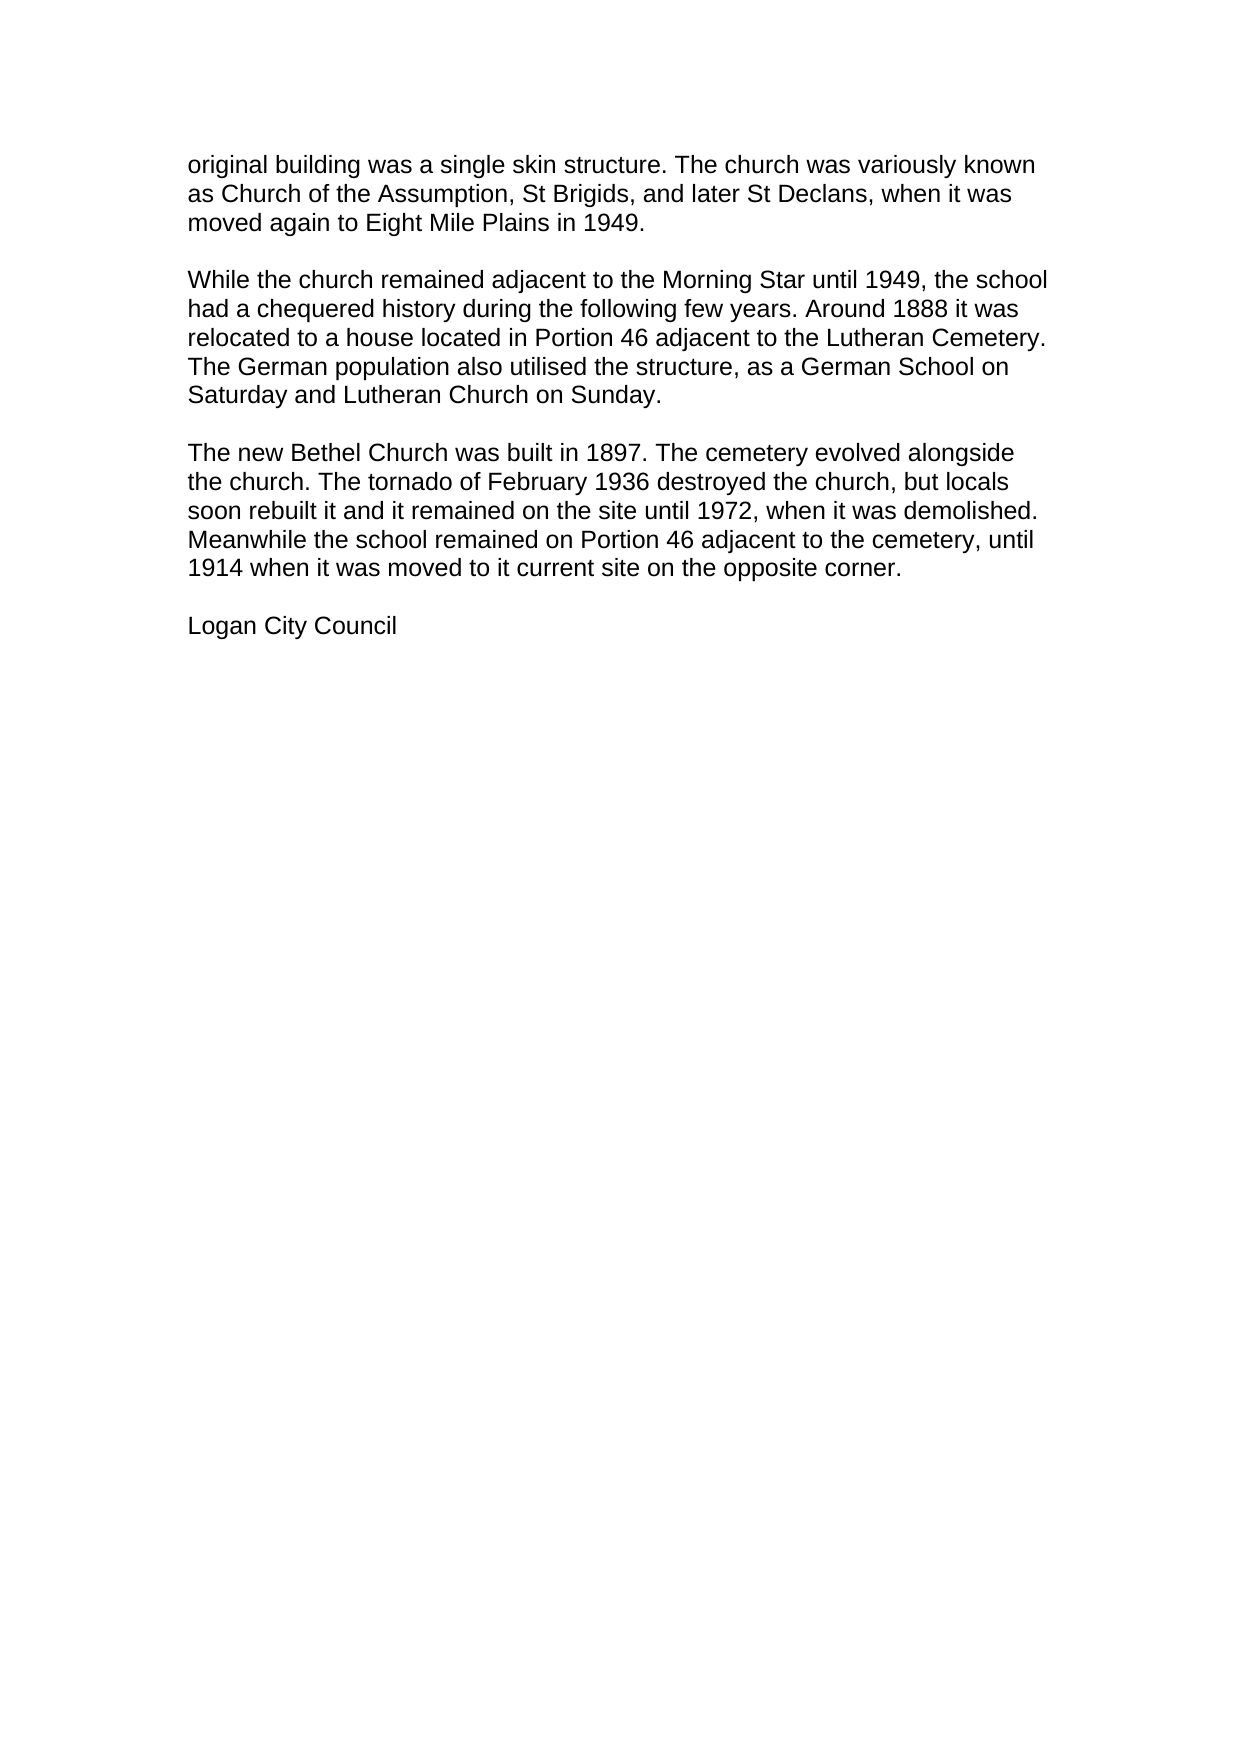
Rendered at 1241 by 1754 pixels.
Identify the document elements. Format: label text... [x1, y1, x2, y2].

text While the church remained adjacent to the Morning Star until 1949, the school had a chequered history during the following few years. Around 1888 it was relocated to a house located in Portion 46 adjacent to the Lutheran Cemetery. The German population also utilised the structure, as a German School on Saturday and Lutheran Church on Sunday. [187, 265, 1053, 409]
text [187, 150, 1053, 236]
text The new Bethel Church was built in 1897. The cemetery evolved alongside the church. The tornado of February 1936 destroyed the church, but locals soon rebuilt it and it remained on the site until 1972, when it was demolished. Meanwhile the school remained on Portion 46 adjacent to the cemetery, until 1914 when it was moved to it current site on the opposite corner. [187, 438, 1053, 582]
text Logan City Council [187, 611, 1053, 640]
